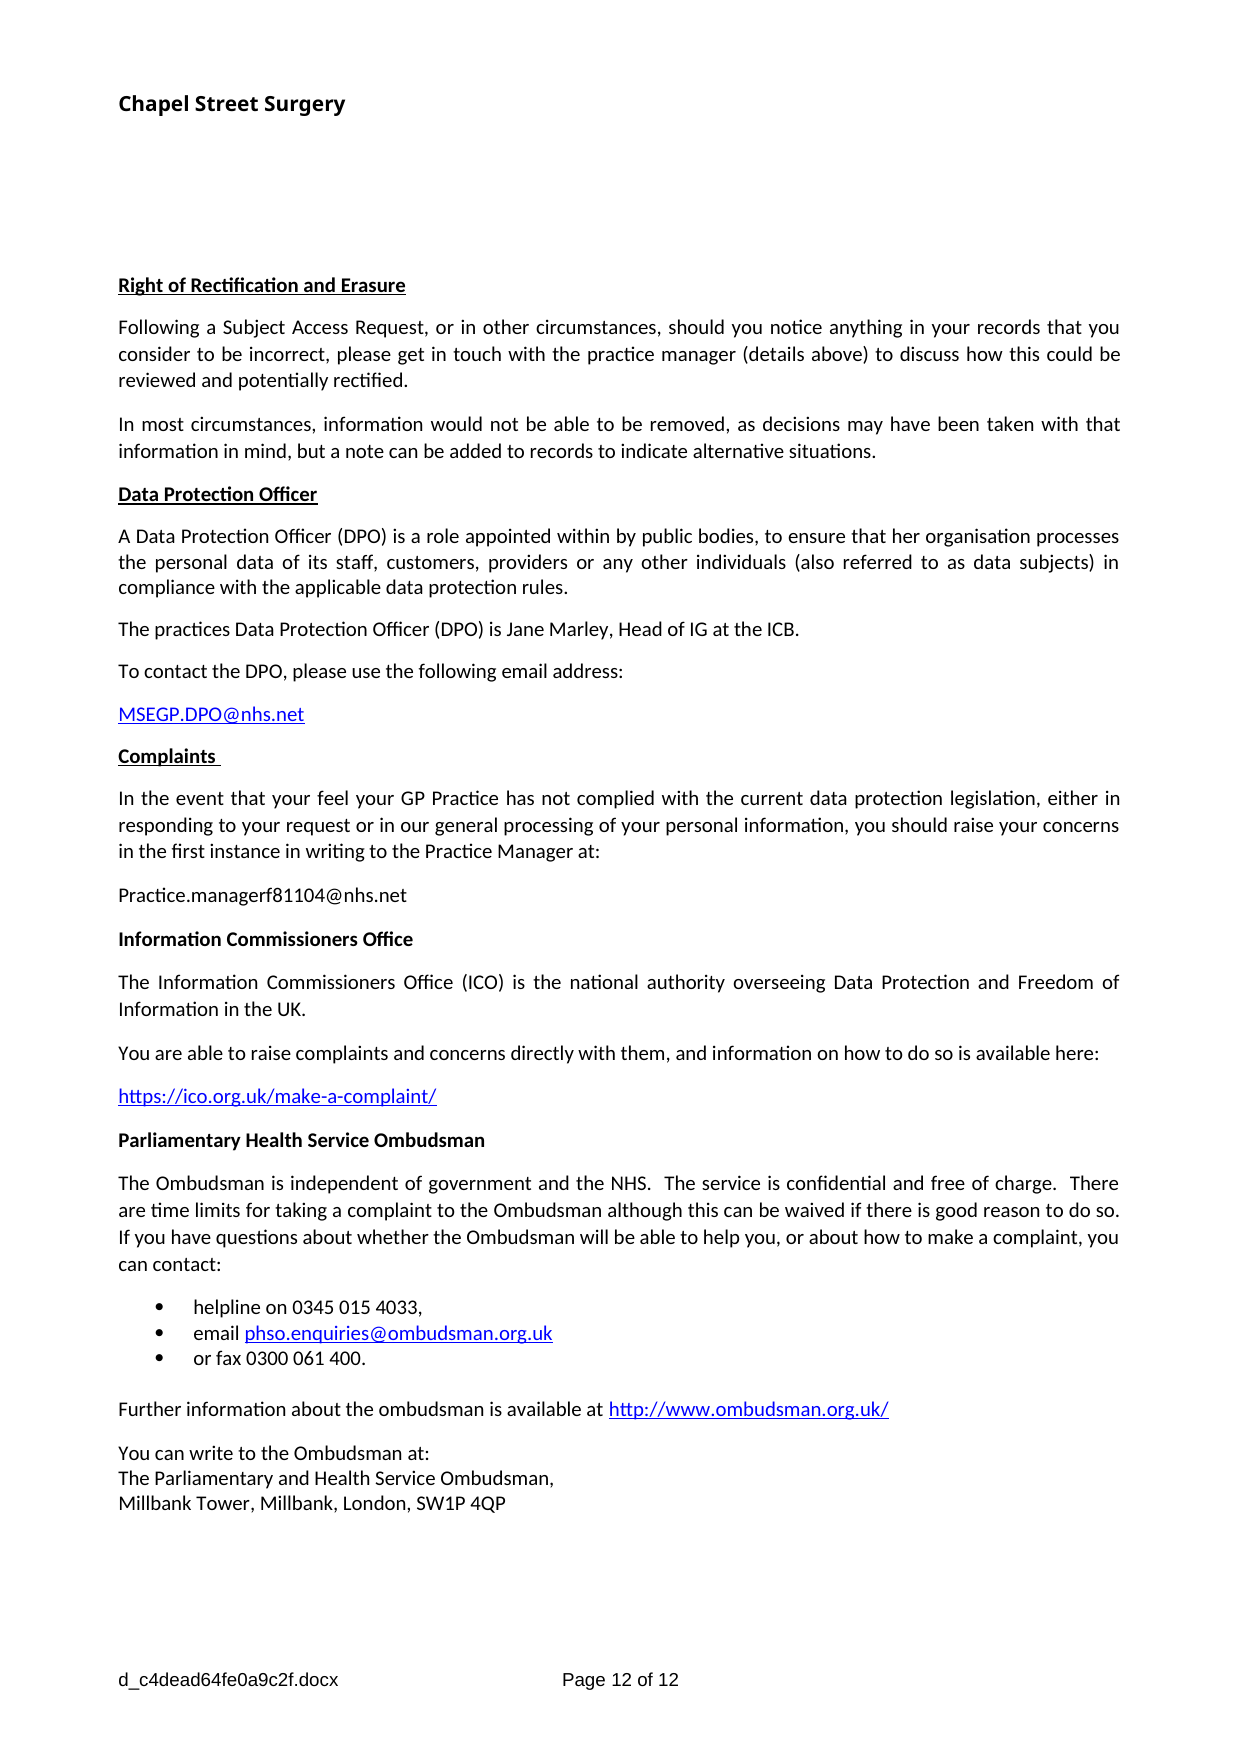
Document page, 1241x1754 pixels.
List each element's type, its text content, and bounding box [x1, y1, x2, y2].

text You are able to raise complaints and concerns directly with them, and information on how to do so is available here: [118, 1040, 1122, 1065]
list helpline on 0345 015 4033, [156, 1294, 1122, 1320]
text The Parliamentary and Health Service Ombudsman, [118, 1465, 1122, 1491]
text The Information Commissioners Office (ICO) is the national authority overseeing Data Protection and Freedom of Information in the UK. [118, 969, 1122, 1022]
text The Ombudsman is independent of government and the NHS. The service is confidential and free of charge. There are time limits for taking a complaint to the Ombudsman although this can be waived if there is good reason to do so. If you have questions about whether the Ombudsman will be able to help you, or about how to make a complaint, you can contact: [118, 1170, 1122, 1276]
text You can write to the Ombudsman at: [118, 1440, 1122, 1465]
text Practice.managerf81104@nhs.net [118, 882, 1122, 908]
text In most circumstances, information would not be able to be removed, as decisions may have been taken with that information in mind, but a note can be added to records to indicate alternative situations. [118, 411, 1122, 463]
list email phso.enquiries@ombudsman.org.uk [156, 1320, 1122, 1345]
text In the event that your feel your GP Practice has not complied with the current data protection legislation, either in responding to your request or in our general processing of your personal information, you should raise your concerns in the first instance in writing to the Practice Manager at: [118, 785, 1122, 864]
text Complaints [118, 743, 1122, 768]
text Information Commissioners Office [118, 926, 1122, 951]
text To contact the DPO, please use the following email address: [118, 659, 1122, 684]
text Further information about the ombudsman is available at http://www.ombudsman.org.uk/ [118, 1396, 1122, 1422]
text The practices Data Protection Officer (DPO) is Jane Marley, Head of IG at the ICB. [118, 617, 1122, 642]
text Right of Rectification and Erasure [118, 272, 1122, 297]
text https://ico.org.uk/make-a-complaint/ [118, 1083, 1122, 1109]
text Millbank Tower, Millbank, London, SW1P 4QP [118, 1491, 1122, 1516]
text Parliamentary Health Service Ombudsman [118, 1127, 1122, 1152]
list or fax 0300 061 400. [156, 1345, 1122, 1371]
text Data Protection Officer [118, 482, 1122, 507]
text Following a Subject Access Request, or in other circumstances, should you notice anything in your records that you consider to be incorrect, please get in touch with the practice manager (details above) to discuss how this could be reviewed and potentially rectified. [118, 314, 1122, 393]
text MSEGP.DPO@nhs.net [118, 701, 1122, 726]
text A Data Protection Officer (DPO) is a role appointed within by public bodies, to ensure that her organisation processes the personal data of its staff, customers, providers or any other individuals (also referred to as data subjects) in compliance with the applicable data protection rules. [118, 524, 1122, 600]
